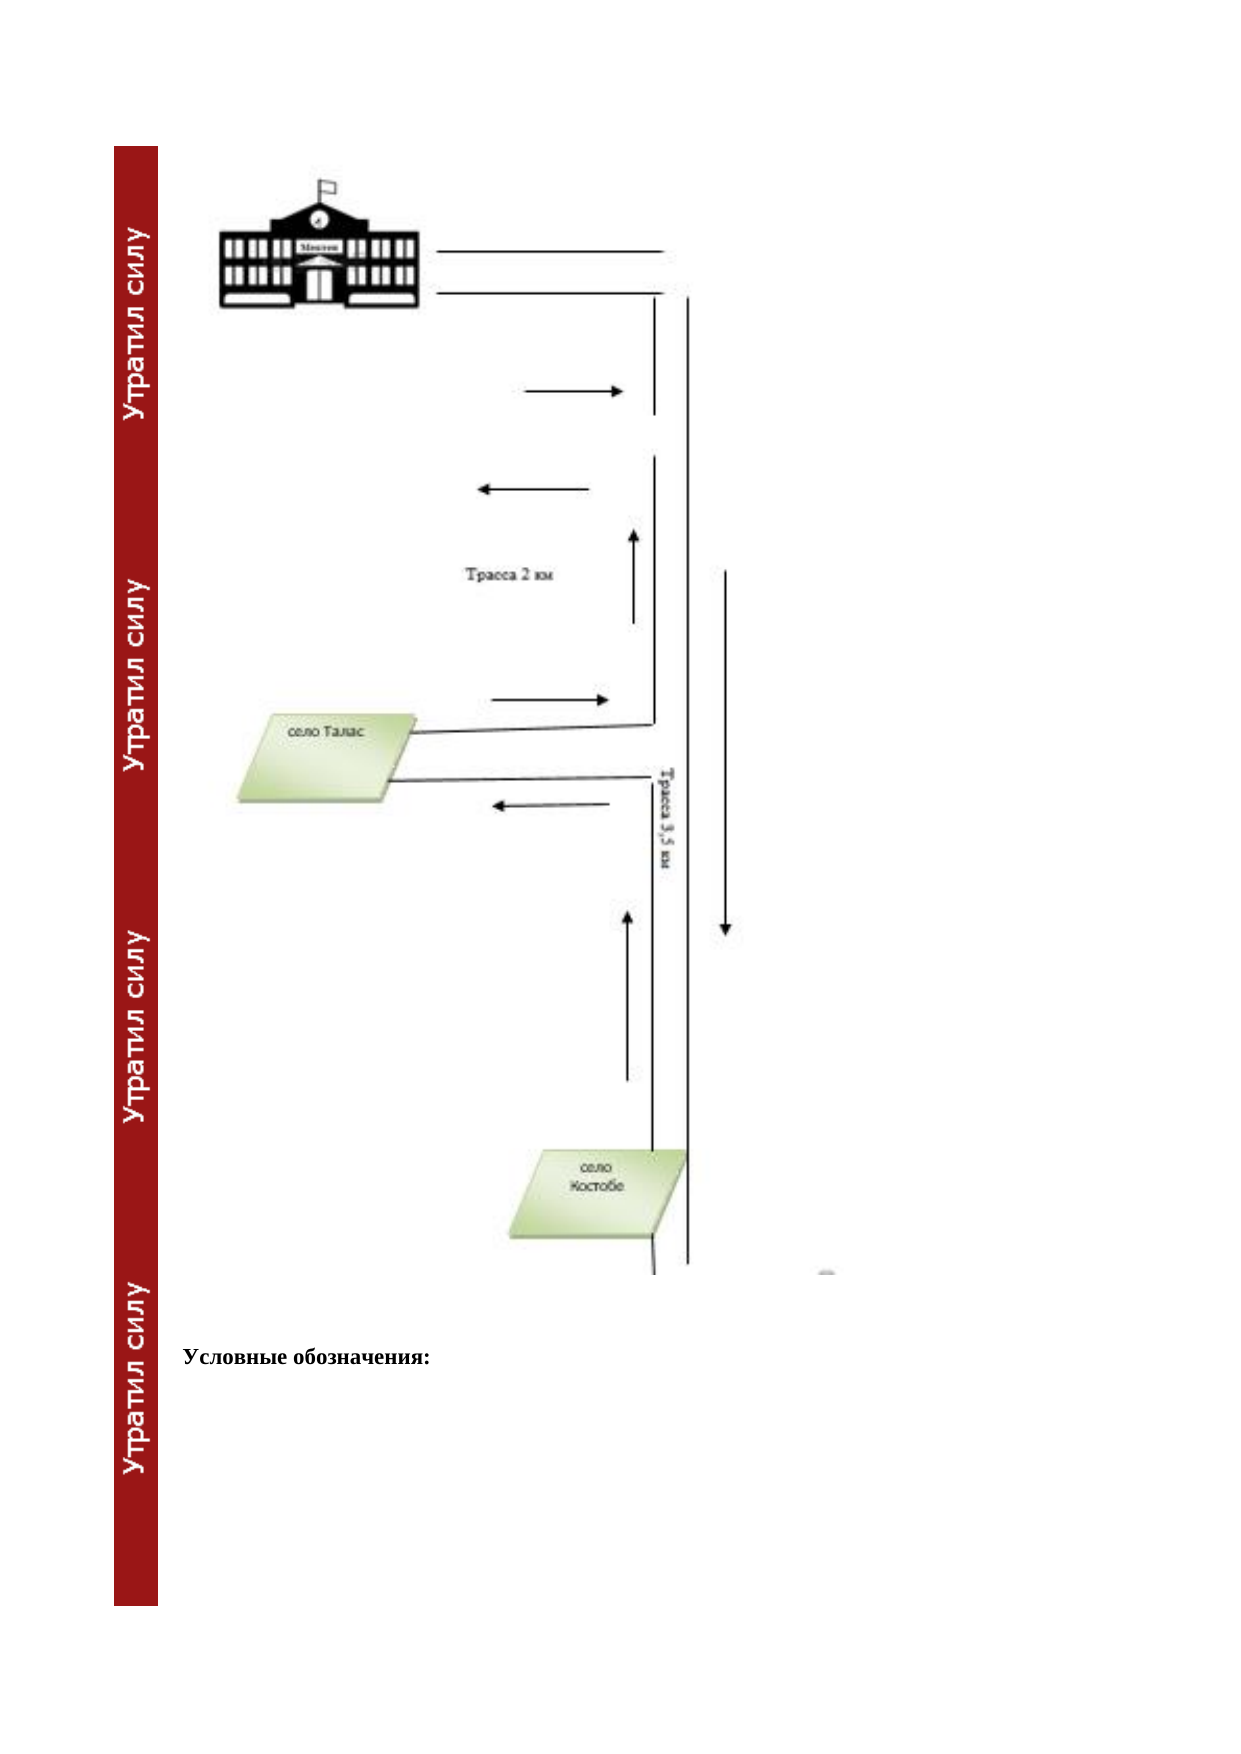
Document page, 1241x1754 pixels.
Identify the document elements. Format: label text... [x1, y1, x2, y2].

picture [114, 146, 158, 1343]
picture [114, 1369, 158, 1606]
text Условные обозначения: [112, 1343, 1128, 1369]
picture [176, 150, 894, 1275]
